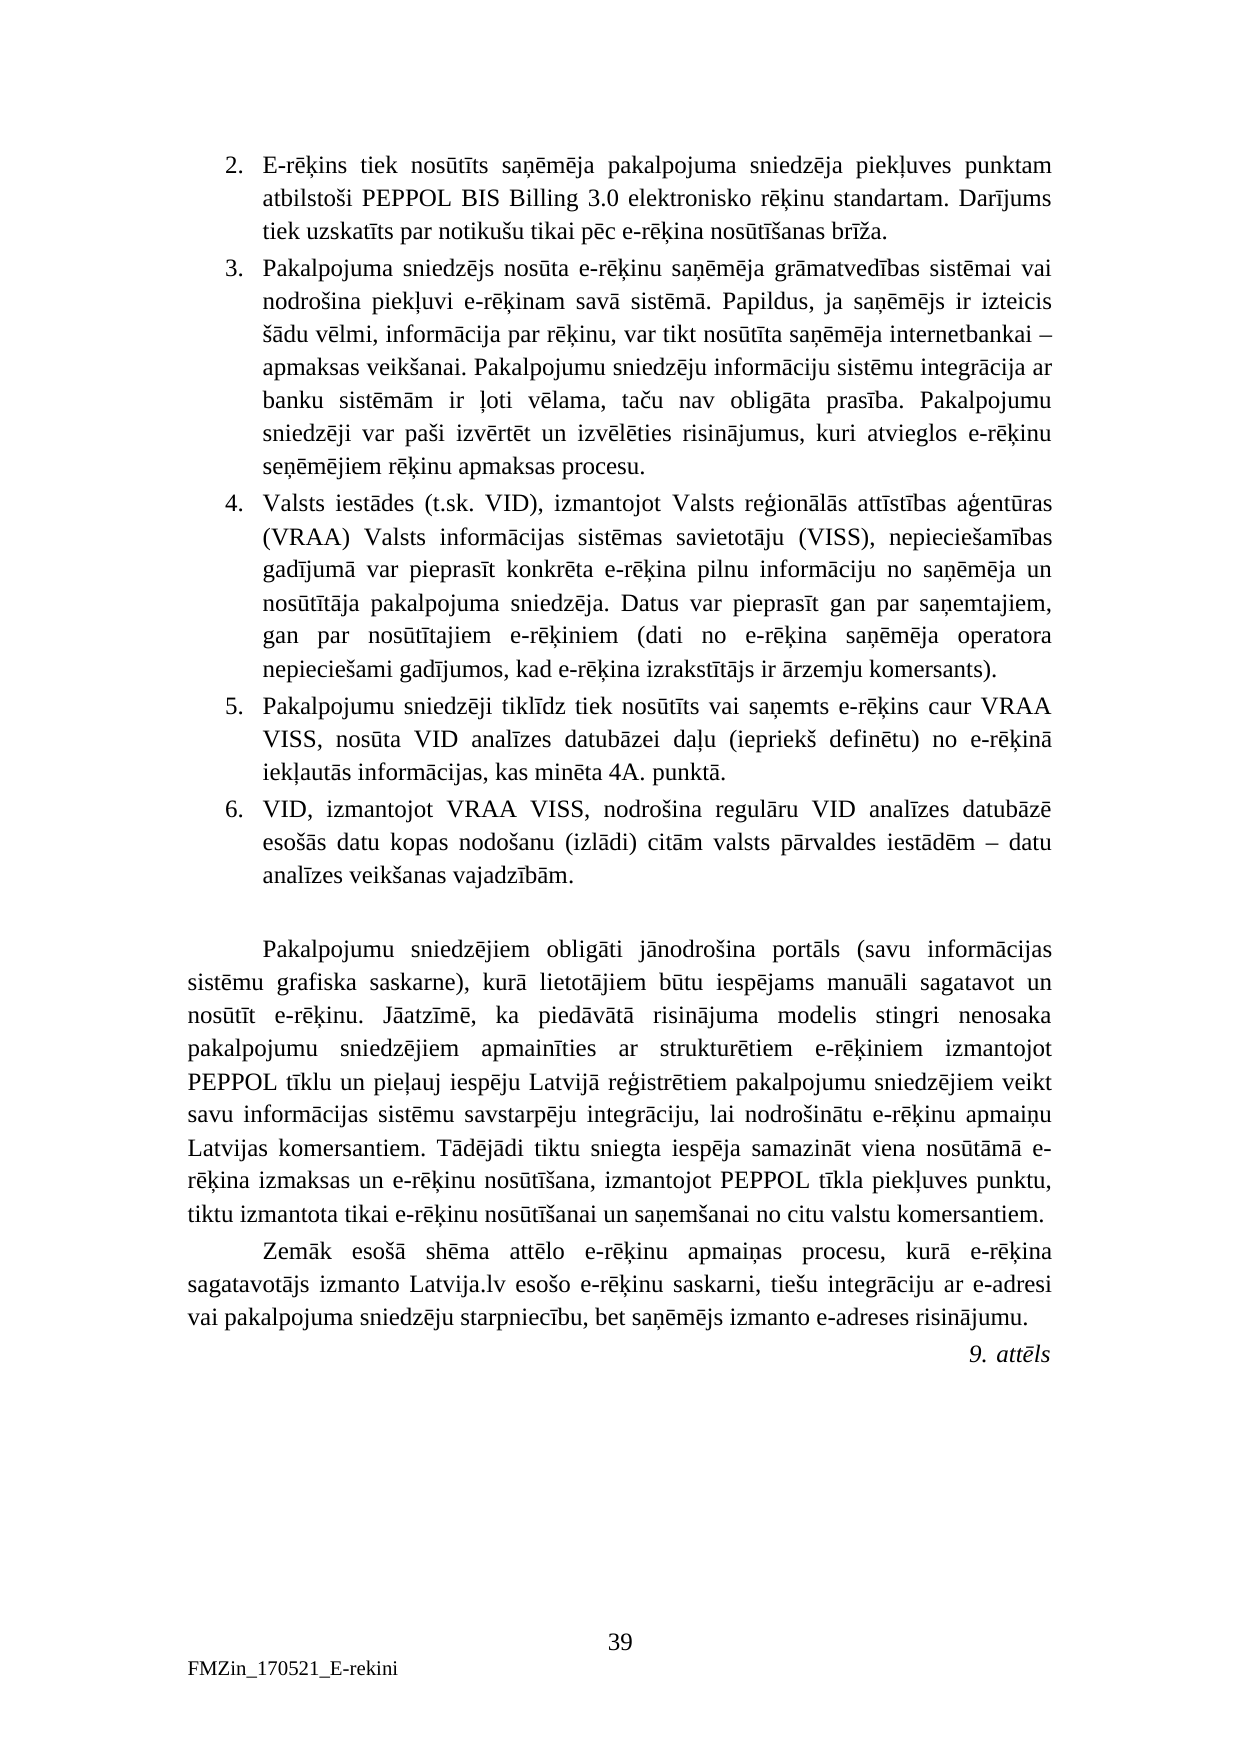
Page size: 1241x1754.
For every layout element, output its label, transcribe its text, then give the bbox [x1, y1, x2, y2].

text Zemāk esošā shēma attēlo e-rēķinu apmaiņas procesu, kurā e-rēķina sagatavotājs izmanto Latvija.lv esošo e-rēķinu saskarni, tiešu integrāciju ar e-adresi vai pakalpojuma sniedzēju starpniecību, bet saņēmējs izmanto e-adreses risinājumu. [187, 1236, 1053, 1331]
list VID, izmantojot VRAA VISS, nodrošina regulāru VID analīzes datubāzē esošās datu kopas nodošanu (izlādi) citām valsts pārvaldes iestādēm – datu analīzes veikšanas vajadzībām. [225, 794, 1053, 889]
text 9. attēls [187, 1339, 1053, 1368]
list Pakalpojumu sniedzēji tiklīdz tiek nosūtīts vai saņemts e-rēķins caur VRAA VISS, nosūta VID analīzes datubāzei daļu (iepriekš definētu) no e-rēķinā iekļautās informācijas, kas minēta 4A. punktā. [225, 691, 1053, 786]
list Pakalpojuma sniedzējs nosūta e-rēķinu saņēmēja grāmatvedības sistēmai vai nodrošina piekļuvi e-rēķinam savā sistēmā. Papildus, ja saņēmējs ir izteicis šādu vēlmi, informācija par rēķinu, var tikt nosūtīta saņēmēja internetbankai – apmaksas veikšanai. Pakalpojumu sniedzēju informāciju sistēmu integrācija ar banku sistēmām ir ļoti vēlama, taču nav obligāta prasība. Pakalpojumu sniedzēji var paši izvērtēt un izvēlēties risinājumus, kuri atvieglos e-rēķinu seņēmējiem rēķinu apmaksas procesu. [225, 253, 1053, 480]
list E-rēķins tiek nosūtīts saņēmēja pakalpojuma sniedzēja piekļuves punktam atbilstoši PEPPOL BIS Billing 3.0 elektronisko rēķinu standartam. Darījums tiek uzskatīts par notikušu tikai pēc e-rēķina nosūtīšanas brīža. [225, 150, 1053, 245]
list Valsts iestādes (t.sk. VID), izmantojot Valsts reģionālās attīstības aģentūras (VRAA) Valsts informācijas sistēmas savietotāju (VISS), nepieciešamības gadījumā var pieprasīt konkrēta e-rēķina pilnu informāciju no saņēmēja un nosūtītāja pakalpojuma sniedzēja. Datus var pieprasīt gan par saņemtajiem, gan par nosūtītajiem e-rēķiniem (dati no e-rēķina saņēmēja operatora nepieciešami gadījumos, kad e-rēķina izrakstītājs ir ārzemju komersants). [225, 488, 1053, 682]
text Pakalpojumu sniedzējiem obligāti jānodrošina portāls (savu informācijas sistēmu grafiska saskarne), kurā lietotājiem būtu iespējams manuāli sagatavot un nosūtīt e-rēķinu. Jāatzīmē, ka piedāvātā risinājuma modelis stingri nenosaka pakalpojumu sniedzējiem apmainīties ar strukturētiem e-rēķiniem izmantojot PEPPOL tīklu un pieļauj iespēju Latvijā reģistrētiem pakalpojumu sniedzējiem veikt savu informācijas sistēmu savstarpēju integrāciju, lai nodrošinātu e-rēķinu apmaiņu Latvijas komersantiem. Tādējādi tiktu sniegta iespēja samazināt viena nosūtāmā e-rēķina izmaksas un e-rēķinu nosūtīšana, izmantojot PEPPOL tīkla piekļuves punktu, tiktu izmantota tikai e-rēķinu nosūtīšanai un saņemšanai no citu valstu komersantiem. [187, 934, 1053, 1227]
